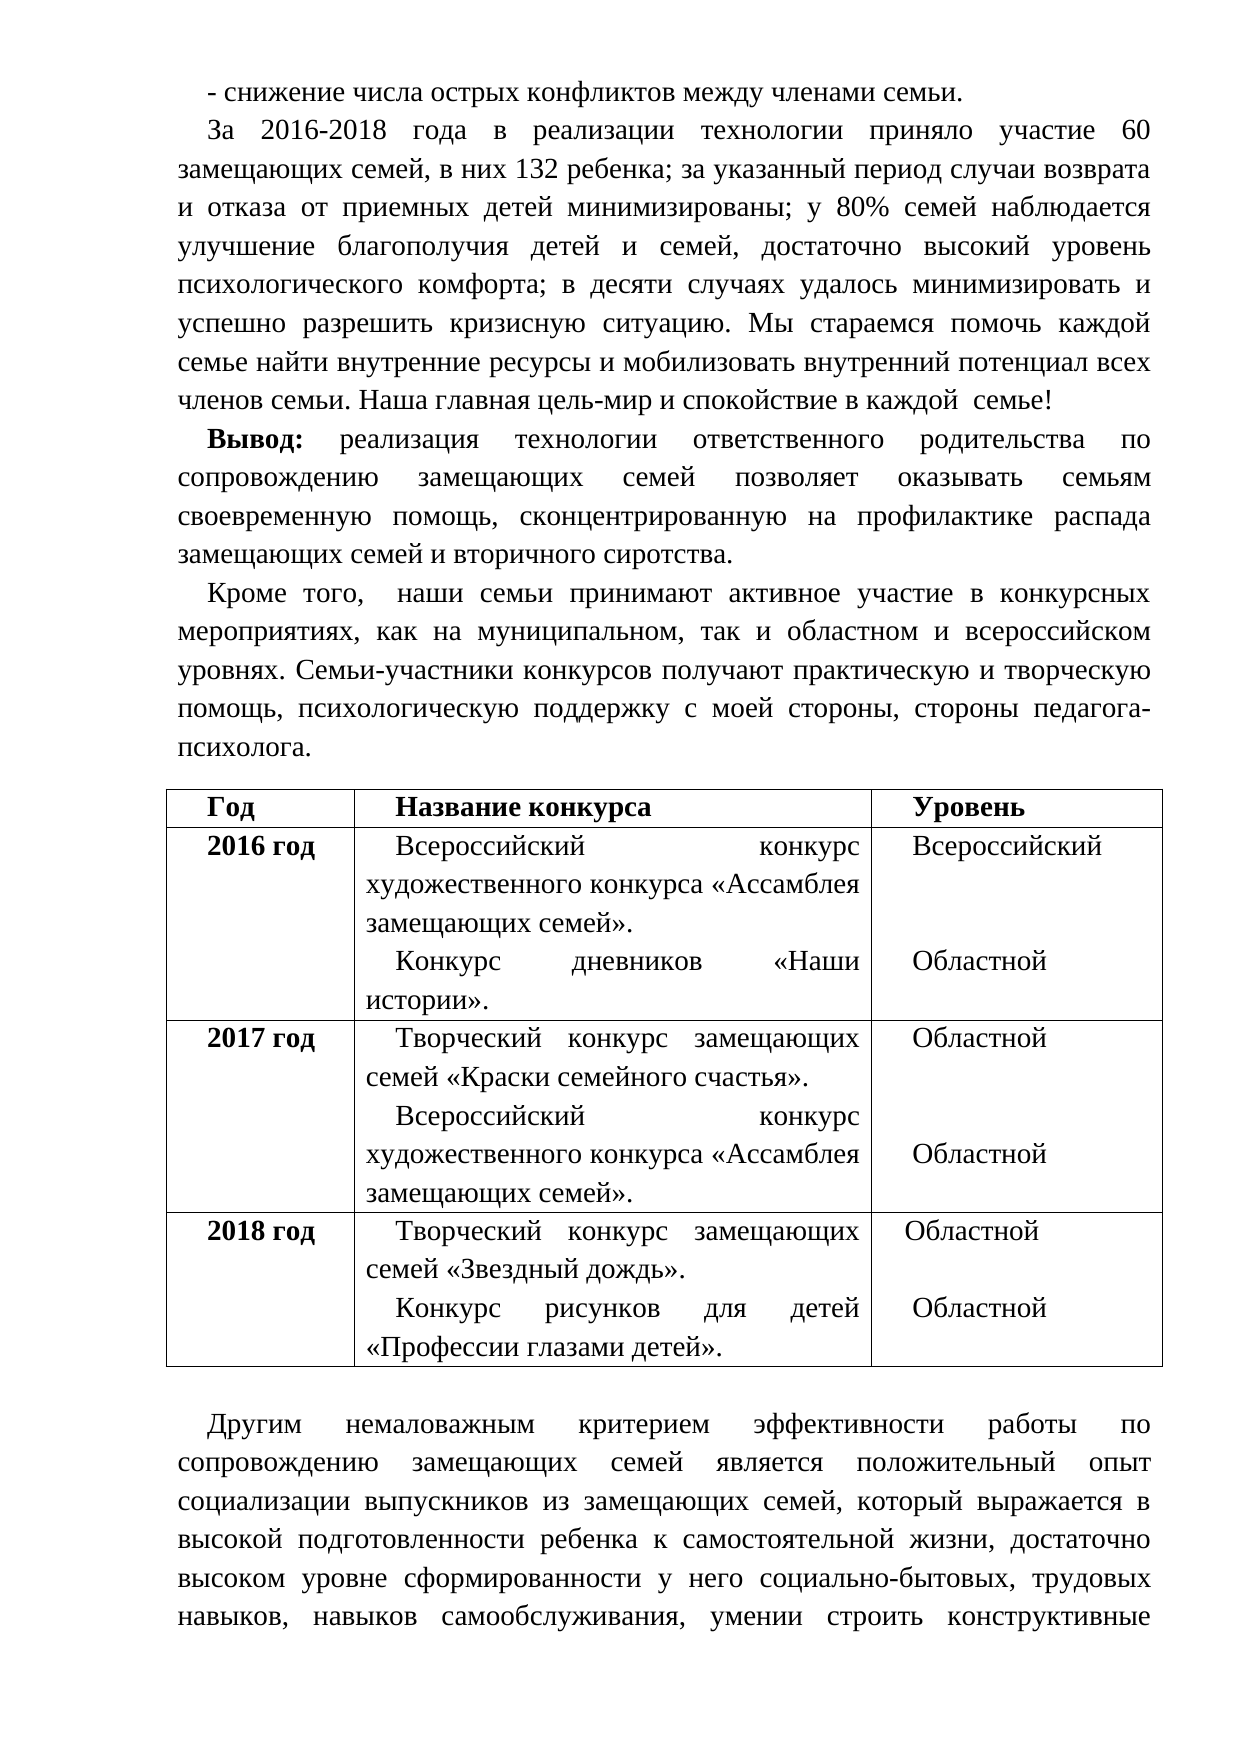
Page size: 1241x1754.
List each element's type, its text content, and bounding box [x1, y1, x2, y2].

text Вывод: реализация технологии ответственного родительства по сопровождению замещающих семей позволяет оказывать семьям своевременную помощь, сконцентрированную на профилактике распада замещающих семей и вторичного сиротства. [177, 421, 1152, 570]
table_cell Областной Областной [872, 1021, 1162, 1212]
text - снижение числа острых конфликтов между членами семьи. [177, 74, 1152, 107]
table_cell Всероссийский конкурс художественного конкурса «Ассамблея замещающих семей». Конкурс дневников «Наши истории». [355, 828, 871, 1019]
table_cell Областной Областной [872, 1213, 1162, 1366]
table_header Название конкурса [355, 790, 871, 827]
text За 2016-2018 года в реализации технологии приняло участие 60 замещающих семей, в них 132 ребенка; за указанный период случаи возврата и отказа от приемных детей минимизированы; у 80% семей наблюдается улучшение благополучия детей и семей, достаточно высокий уровень психологического комфорта; в десяти случаях удалось минимизировать и успешно разрешить кризисную ситуацию. Мы стараемся помочь каждой семье найти внутренние ресурсы и мобилизовать внутренний потенциал всех членов семьи. Наша главная цель-мир и спокойствие в каждой семье! [177, 112, 1152, 416]
table_cell Творческий конкурс замещающих семей «Звездный дождь». Конкурс рисунков для детей «Профессии глазами детей». [355, 1213, 871, 1366]
table_cell Всероссийский Областной [872, 828, 1162, 1019]
text Кроме того, наши семьи принимают активное участие в конкурсных мероприятиях, как на муниципальном, так и областном и всероссийском уровнях. Семьи-участники конкурсов получают практическую и творческую помощь, психологическую поддержку с моей стороны, стороны педагога-психолога. [177, 575, 1152, 763]
table_header Год [167, 790, 354, 827]
table_header Уровень [872, 790, 1162, 827]
table_cell 2016 год [167, 828, 354, 1019]
table_cell 2018 год [167, 1213, 354, 1366]
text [177, 1406, 1152, 1632]
table_cell Творческий конкурс замещающих семей «Краски семейного счастья». Всероссийский конкурс художественного конкурса «Ассамблея замещающих семей». [355, 1021, 871, 1212]
table_cell 2017 год [167, 1021, 354, 1212]
